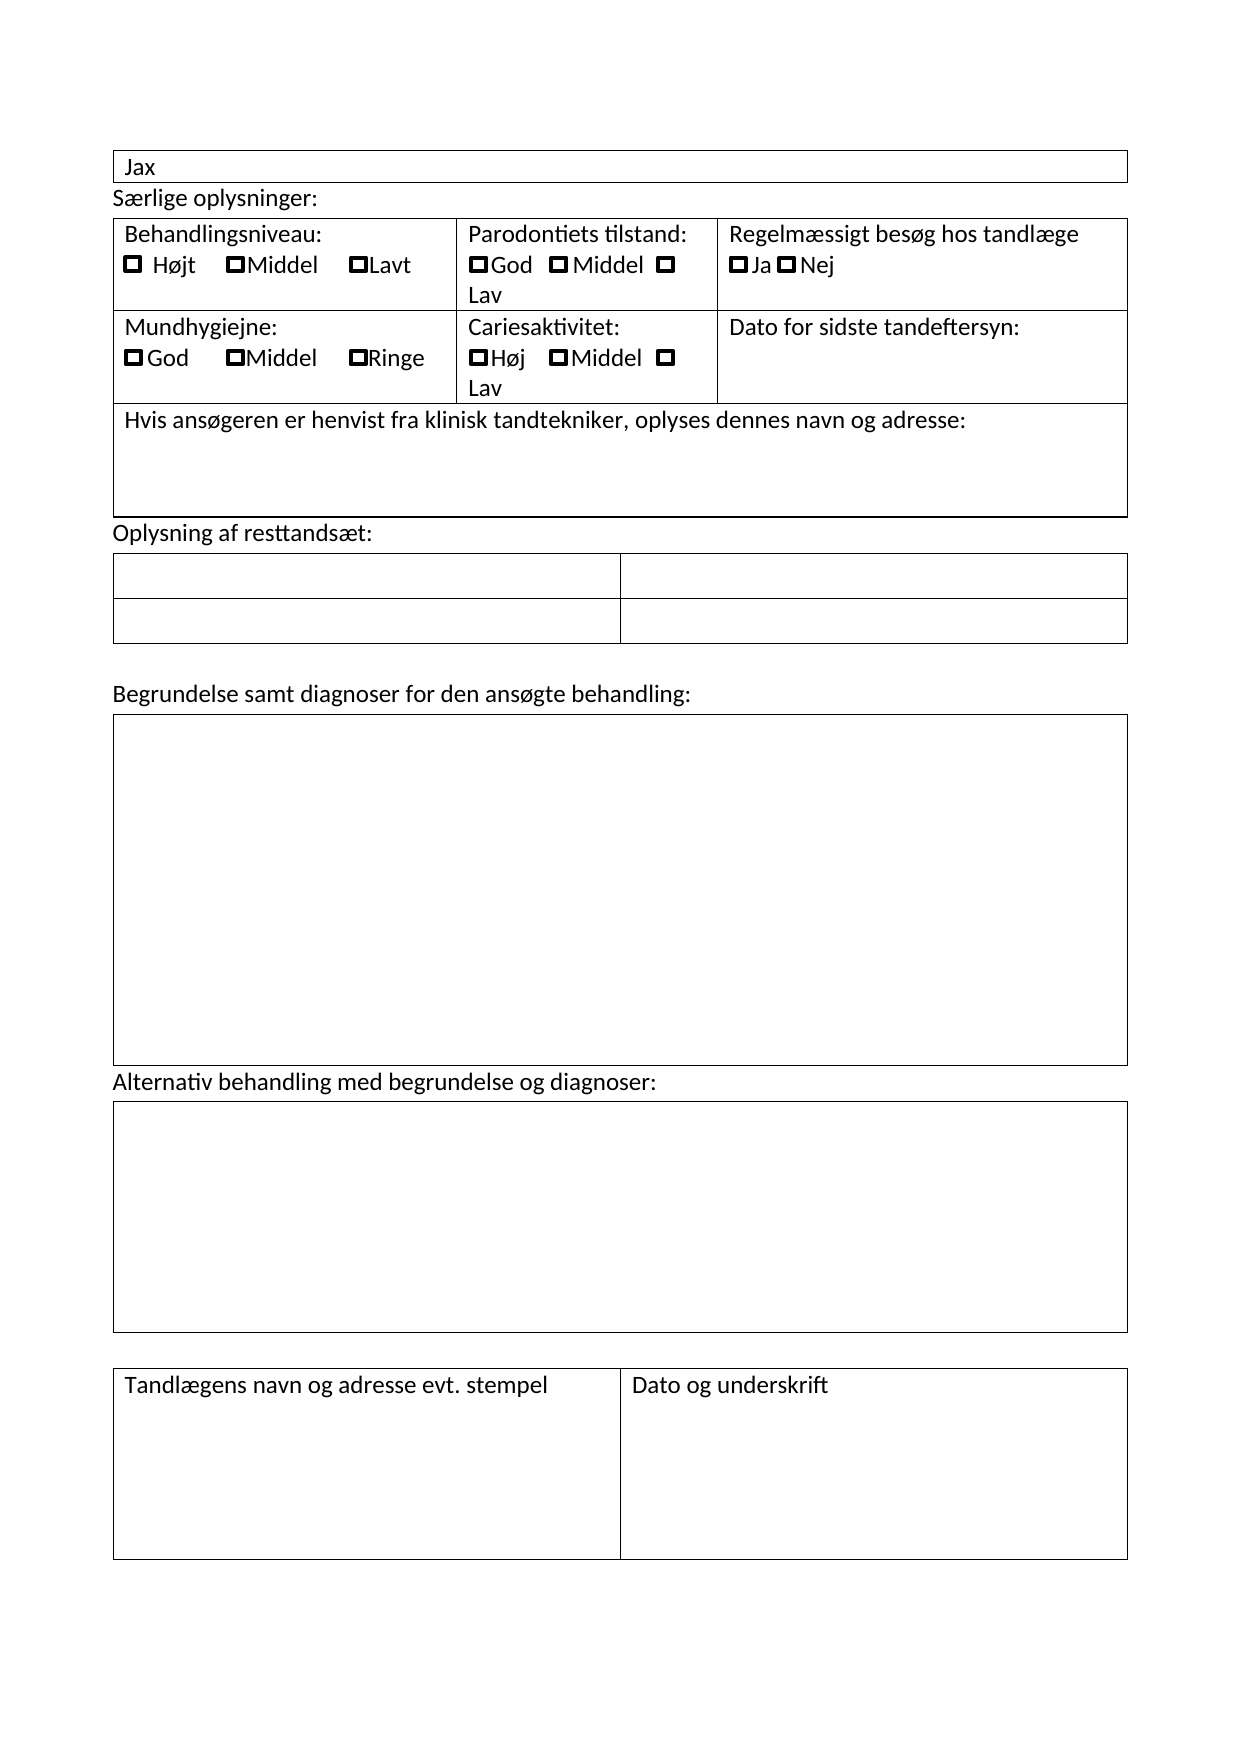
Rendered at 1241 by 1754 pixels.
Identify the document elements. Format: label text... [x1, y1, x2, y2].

table_header [114, 554, 620, 598]
text Begrundelse samt diagnoser for den ansøgte behandling: [112, 678, 1128, 709]
text Særlige oplysninger: [112, 183, 1128, 213]
table_header [621, 554, 1127, 598]
table_cell Hvis ansøgeren er henvist fra klinisk tandtekniker, oplyses dennes navn og adresse: [114, 404, 1127, 516]
table_header [114, 715, 1127, 1065]
table_cell [621, 599, 1127, 642]
text Alternativ behandling med begrundelse og diagnoser: [112, 1066, 1128, 1097]
table_header Regelmæssigt besøg hos tandlæge Ja Nej [718, 219, 1127, 310]
table_header Parodontiets tilstand: God Middel Lav [457, 219, 717, 310]
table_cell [114, 151, 1127, 182]
table_header Dato og underskrift [621, 1369, 1127, 1559]
table_header Tandlægens navn og adresse evt. stempel [114, 1369, 620, 1559]
text Oplysning af resttandsæt: [112, 517, 1128, 548]
table_header Behandlingsniveau: Højt Middel Lavt [114, 219, 456, 310]
table_cell Mundhygiejne: God Middel Ringe [114, 311, 456, 403]
table_cell Dato for sidste tandeftersyn: [718, 311, 1127, 403]
table_cell [114, 599, 620, 642]
table_header [114, 1102, 1127, 1332]
table_cell Cariesaktivitet: Høj Middel Lav [457, 311, 717, 403]
